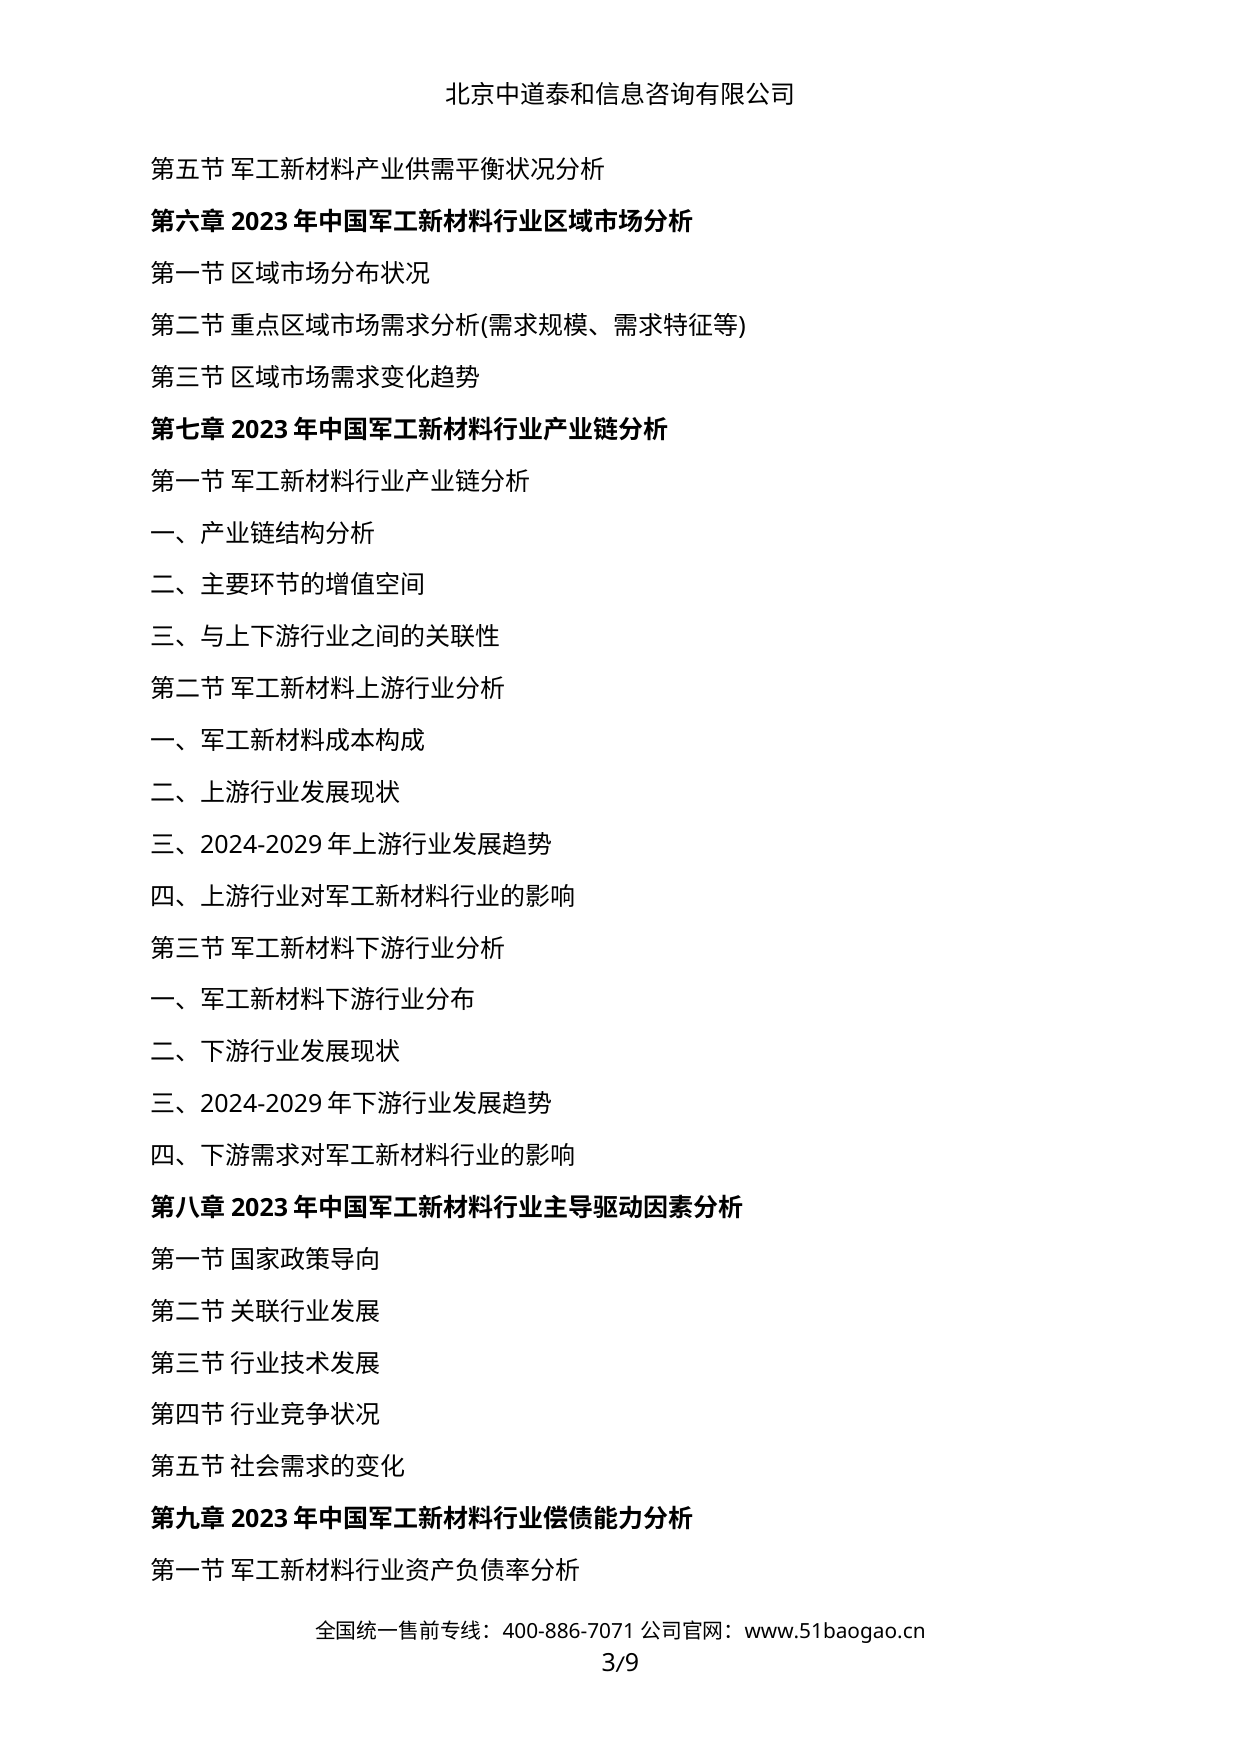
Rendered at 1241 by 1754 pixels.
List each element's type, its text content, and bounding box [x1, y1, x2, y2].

text 第三节 区域市场需求变化趋势 [150, 357, 1090, 394]
text 第一节 军工新材料行业产业链分析 [150, 461, 1090, 497]
text 第七章 2023年中国军工新材料行业产业链分析 [150, 409, 1090, 446]
text 一、产业链结构分析 [150, 513, 1090, 549]
text 第三节 军工新材料下游行业分析 [150, 928, 1090, 964]
text 第二节 关联行业发展 [150, 1291, 1090, 1327]
text 第八章 2023年中国军工新材料行业主导驱动因素分析 [150, 1187, 1090, 1224]
text 第一节 国家政策导向 [150, 1239, 1090, 1276]
text 一、军工新材料下游行业分布 [150, 980, 1090, 1016]
text 二、主要环节的增值空间 [150, 565, 1090, 601]
text 二、上游行业发展现状 [150, 772, 1090, 809]
text 第五节 军工新材料产业供需平衡状况分析 [150, 150, 1090, 186]
text 第一节 军工新材料行业资产负债率分析 [150, 1551, 1090, 1587]
text 四、下游需求对军工新材料行业的影响 [150, 1136, 1090, 1172]
text 第三节 行业技术发展 [150, 1343, 1090, 1379]
text 三、与上下游行业之间的关联性 [150, 617, 1090, 653]
text 第一节 区域市场分布状况 [150, 254, 1090, 290]
text 第九章 2023年中国军工新材料行业偿债能力分析 [150, 1499, 1090, 1535]
text 第六章 2023年中国军工新材料行业区域市场分析 [150, 202, 1090, 238]
text 第五节 社会需求的变化 [150, 1447, 1090, 1483]
text 二、下游行业发展现状 [150, 1032, 1090, 1068]
text 四、上游行业对军工新材料行业的影响 [150, 876, 1090, 912]
text 三、2024-2029年上游行业发展趋势 [150, 824, 1090, 861]
text 第二节 军工新材料上游行业分析 [150, 669, 1090, 705]
text 三、2024-2029年下游行业发展趋势 [150, 1084, 1090, 1120]
text 第四节 行业竞争状况 [150, 1395, 1090, 1431]
text 一、军工新材料成本构成 [150, 721, 1090, 757]
text 第二节 重点区域市场需求分析(需求规模、需求特征等) [150, 306, 1090, 342]
